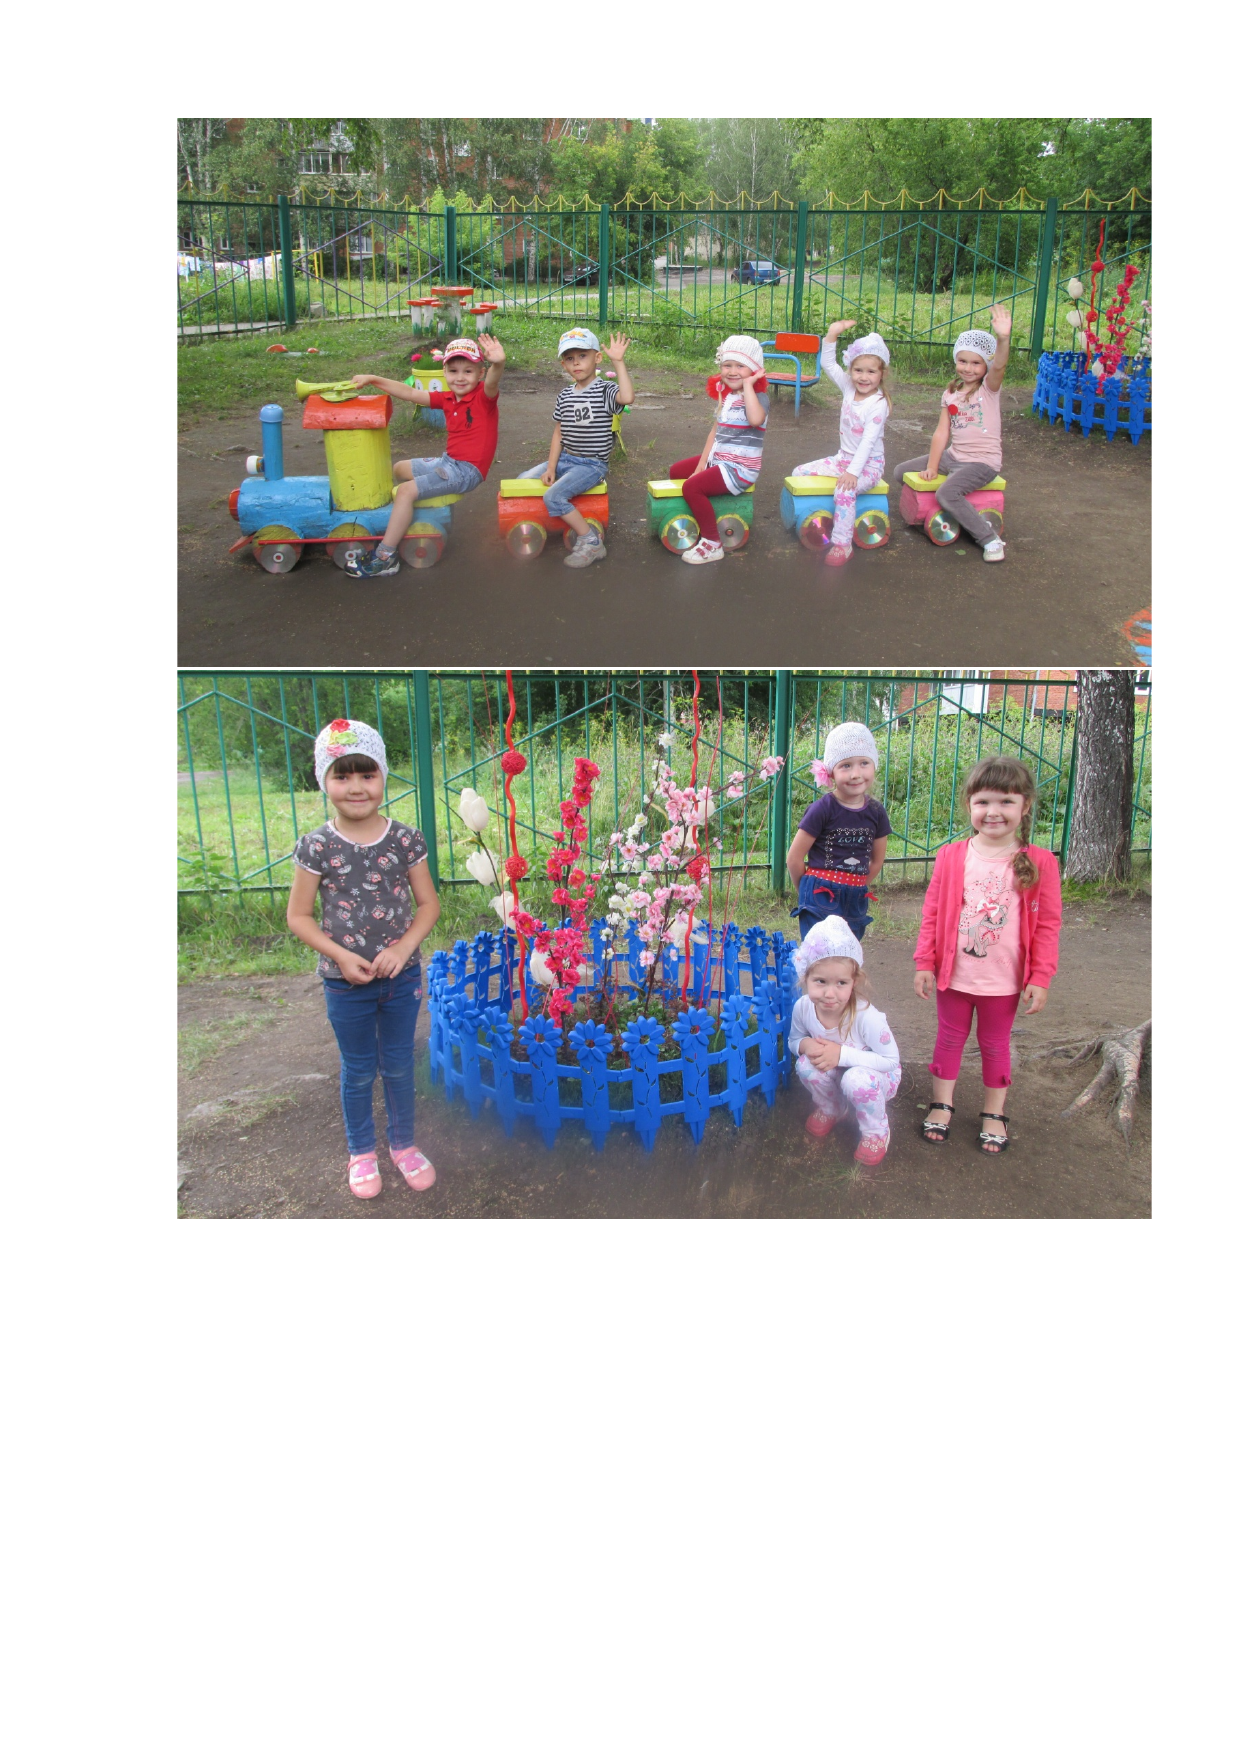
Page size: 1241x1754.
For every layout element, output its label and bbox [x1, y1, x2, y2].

picture [177, 670, 1152, 1219]
picture [177, 118, 1152, 667]
